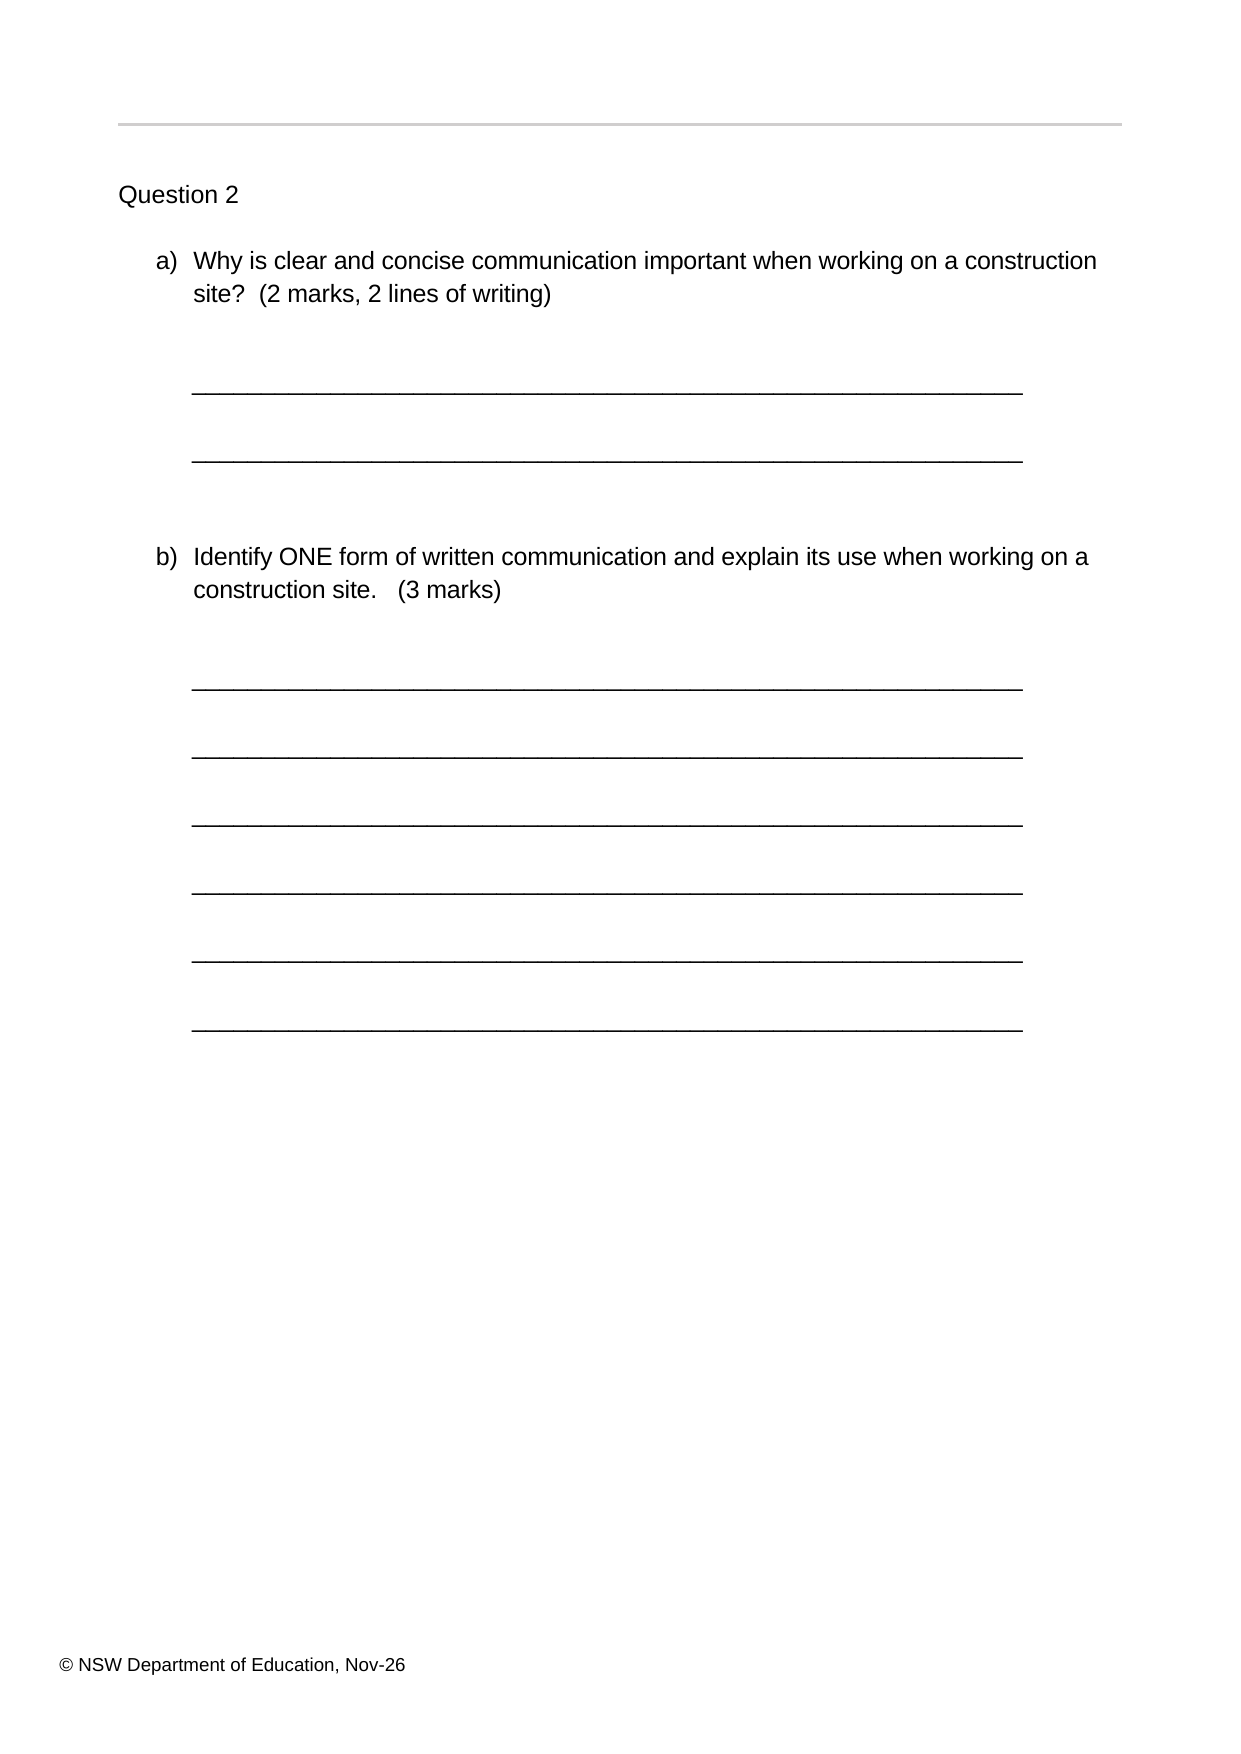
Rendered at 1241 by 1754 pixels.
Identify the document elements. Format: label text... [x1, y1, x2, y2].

text Question 2 [118, 180, 1122, 242]
list Identify ONE form of written communication and explain its use when working on a construction site. (3 marks) [156, 542, 1122, 634]
list Why is clear and concise communication important when working on a construction site? (2 marks, 2 lines of writing) [156, 246, 1122, 338]
